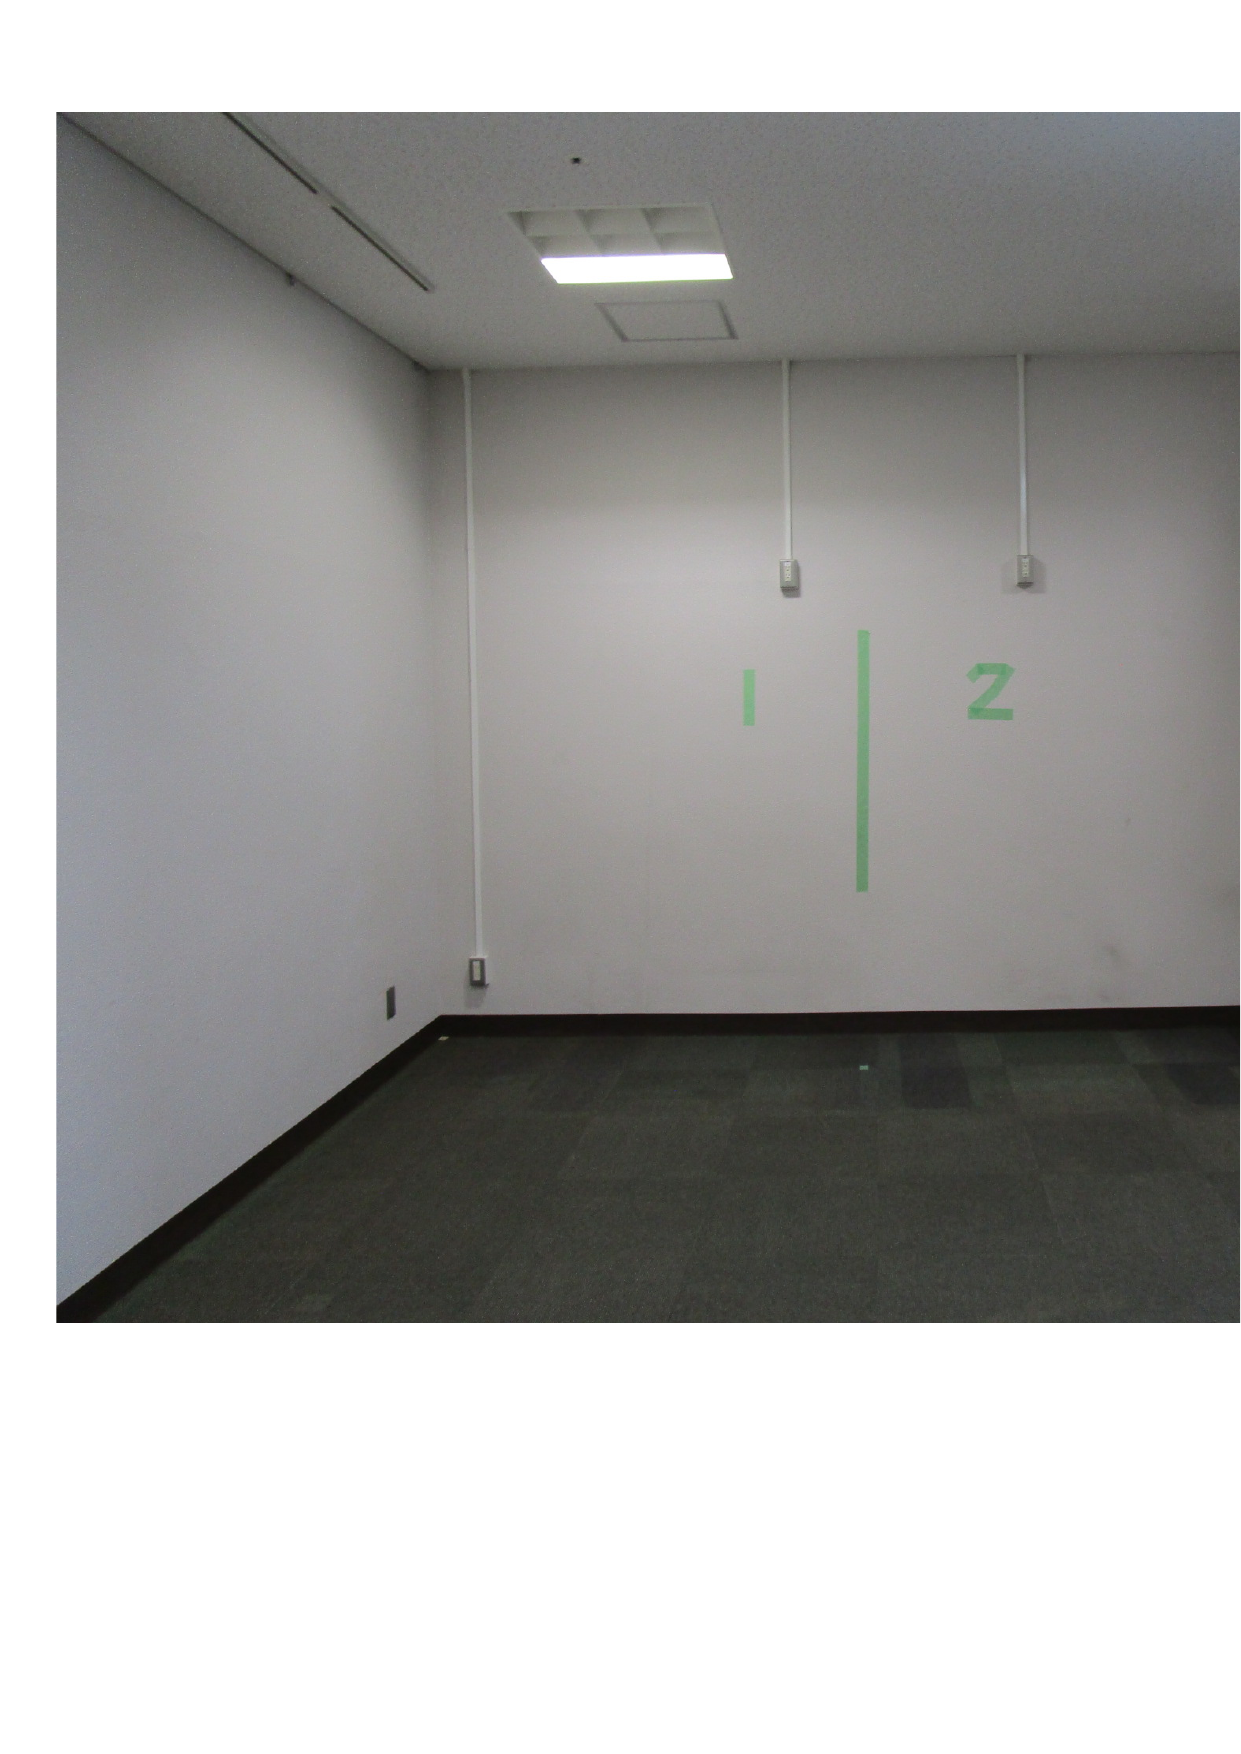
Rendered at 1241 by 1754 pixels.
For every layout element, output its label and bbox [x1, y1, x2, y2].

picture [56, 112, 1241, 1323]
